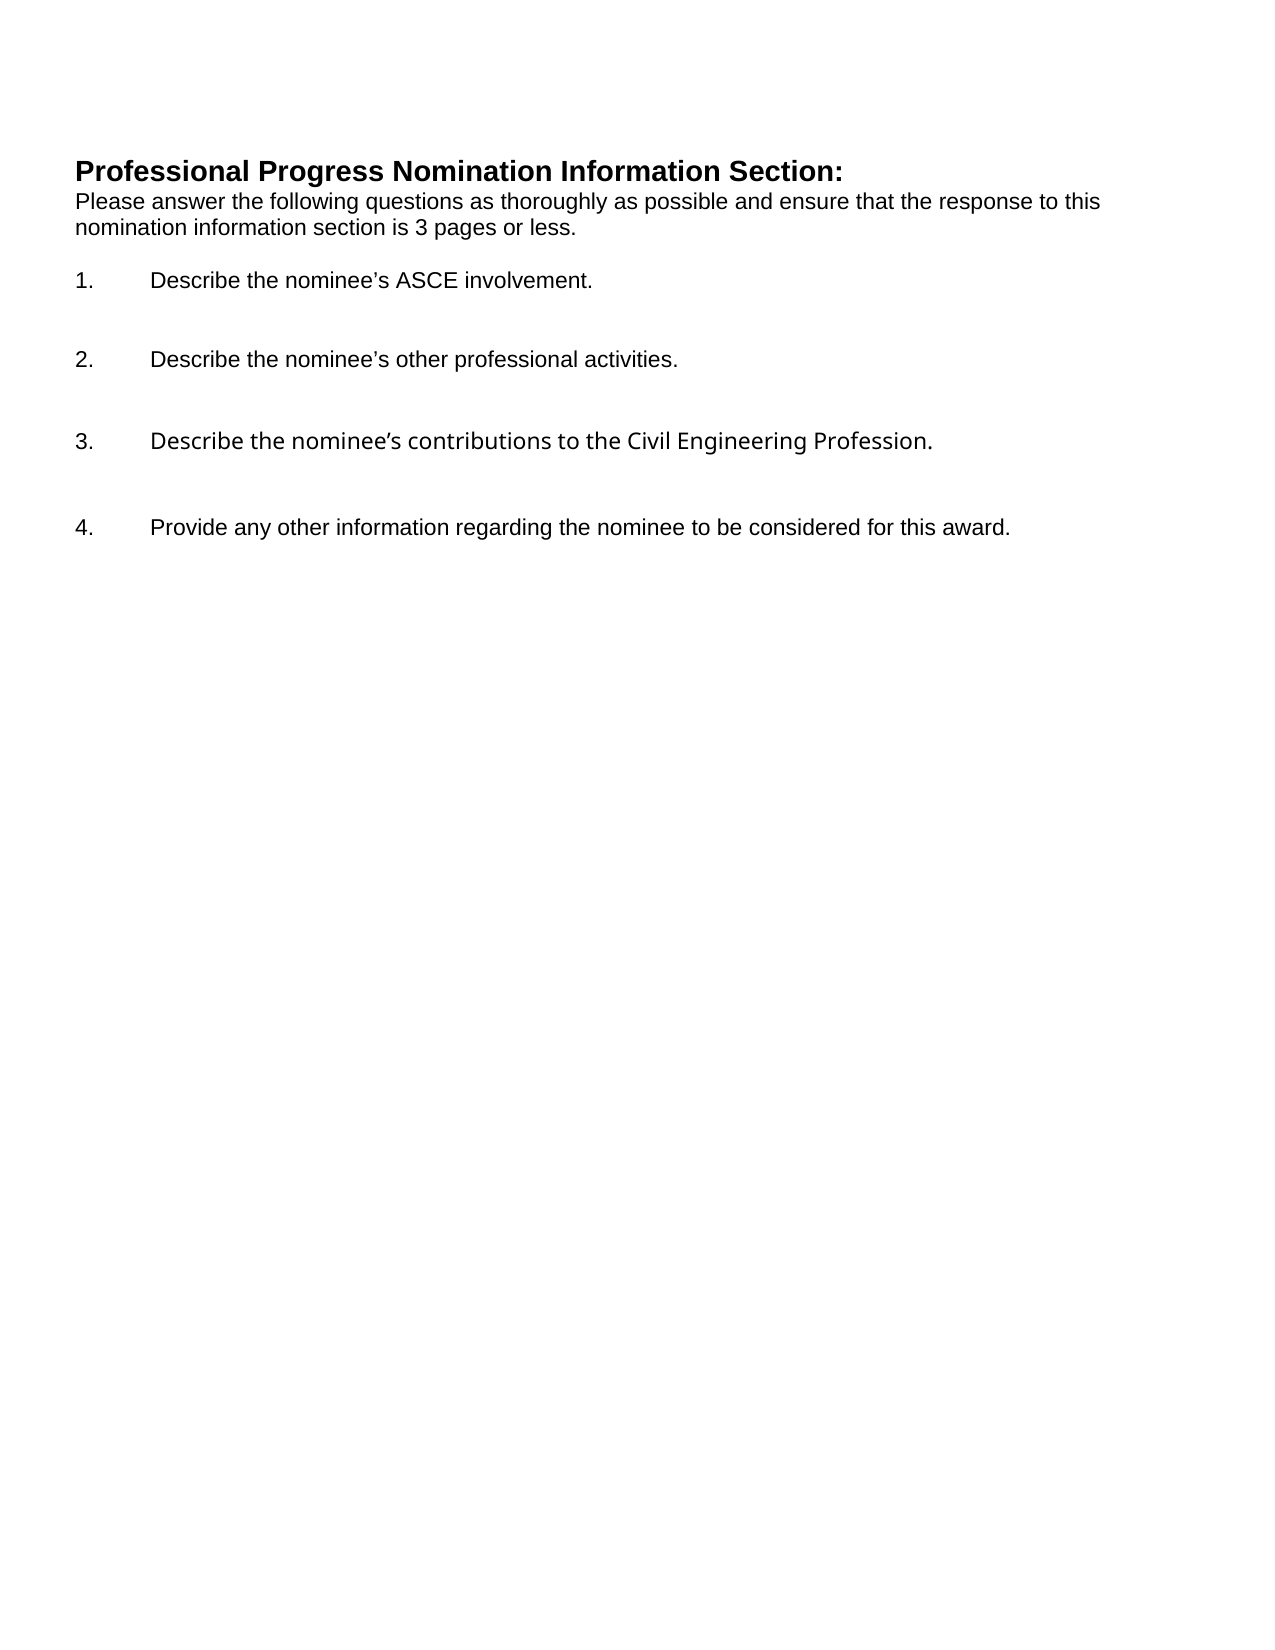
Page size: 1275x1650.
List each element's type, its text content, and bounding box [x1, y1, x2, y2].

text 4. Provide any other information regarding the nominee to be considered for this award. [75, 514, 1200, 540]
text 2. Describe the nominee’s other professional activities. [75, 346, 1200, 372]
text 3. Describe the nominee’s contributions to the Civil Engineering Profession. [75, 425, 1200, 456]
text 1. Describe the nominee’s ASCE involvement. [75, 267, 1200, 293]
text Professional Progress Nomination Information Section: [75, 154, 1200, 188]
text Please answer the following questions as thoroughly as possible and ensure that the response to this nomination information section is 3 pages or less. [75, 188, 1200, 240]
